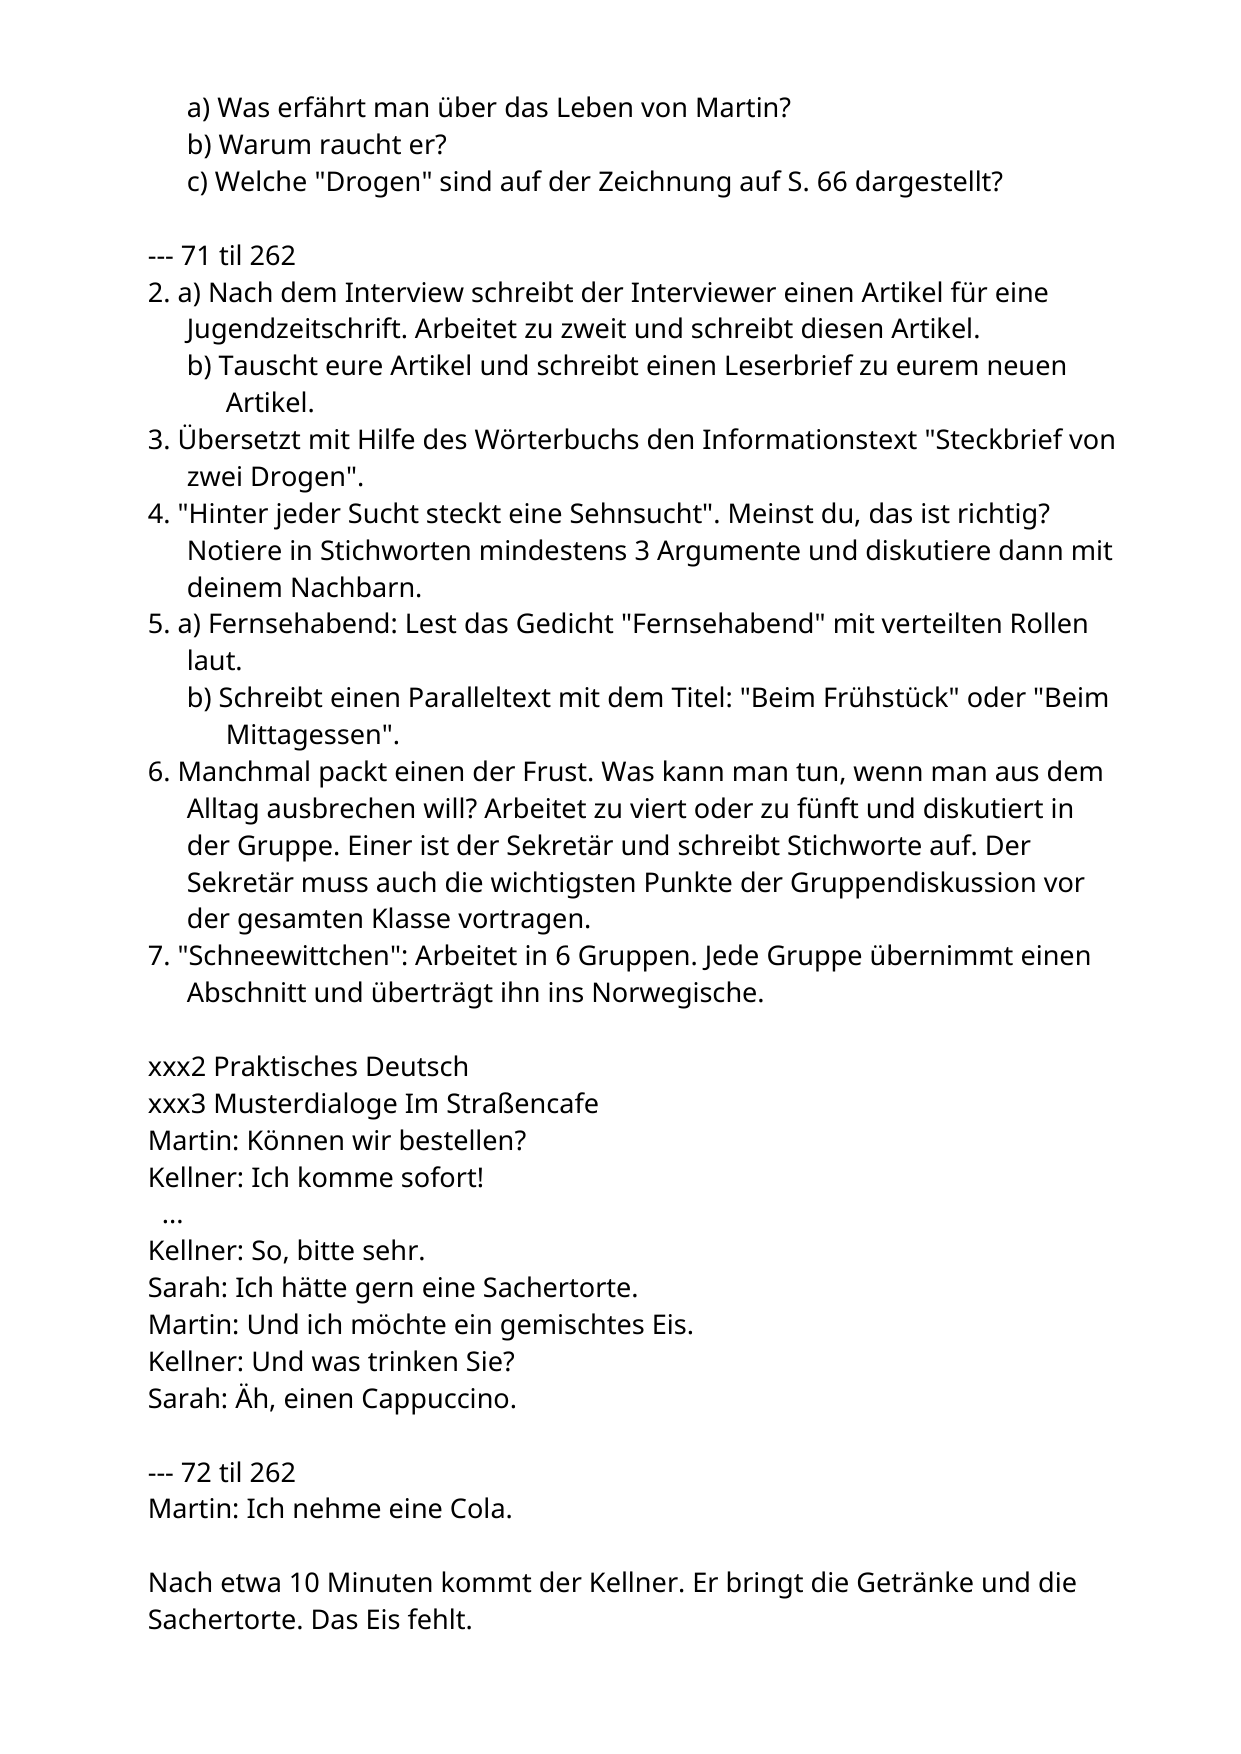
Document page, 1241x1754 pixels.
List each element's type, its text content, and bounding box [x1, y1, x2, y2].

subtitle xxx2 Praktisches Deutsch [148, 1047, 1122, 1084]
text a) Was erfährt man über das Leben von Martin? [187, 89, 1122, 126]
subtitle xxx3 Musterdialoge Im Straßencafe [148, 1084, 1122, 1121]
text Sarah: Äh, einen Cappuccino. [148, 1379, 1122, 1416]
text Martin: Können wir bestellen? [148, 1121, 1122, 1158]
text 2. a) Nach dem Interview schreibt der Interviewer einen Artikel für eine Jugendzeitschrift. Arbeitet zu zweit und schreibt diesen Artikel. [148, 273, 1122, 347]
text b) Warum raucht er? [187, 126, 1122, 162]
text Sarah: Ich hätte gern eine Sachertorte. [148, 1269, 1122, 1306]
text Martin: Und ich möchte ein gemischtes Eis. [148, 1306, 1122, 1342]
text 6. Manchmal packt einen der Frust. Was kann man tun, wenn man aus dem Alltag ausbrechen will? Arbeitet zu viert oder zu fünft und diskutiert in der Gruppe. Einer ist der Sekretär und schreibt Stichworte auf. Der Sekretär muss auch die wichtigsten Punkte der Gruppendiskussion vor der gesamten Klasse vortragen. [148, 752, 1122, 937]
text Kellner: So, bitte sehr. [148, 1232, 1122, 1269]
text ... [148, 1195, 1122, 1232]
text 3. Übersetzt mit Hilfe des Wörterbuchs den Informationstext "Steckbrief von zwei Drogen". [148, 421, 1122, 494]
text c) Welche "Drogen" sind auf der Zeichnung auf S. 66 dargestellt? [187, 162, 1122, 199]
text 7. "Schneewittchen": Arbeitet in 6 Gruppen. Jede Gruppe übernimmt einen Abschnitt und überträgt ihn ins Norwegische. [148, 937, 1122, 1011]
text 5. a) Fernsehabend: Lest das Gedicht "Fernsehabend" mit verteilten Rollen laut. [148, 605, 1122, 679]
text --- 71 til 262 [148, 236, 1122, 273]
text 4. "Hinter jeder Sucht steckt eine Sehnsucht". Meinst du, das ist richtig? Notiere in Stichworten mindestens 3 Argumente und diskutiere dann mit deinem Nachbarn. [148, 494, 1122, 605]
text b) Schreibt einen Paralleltext mit dem Titel: "Beim Frühstück" oder "Beim Mittagessen". [187, 679, 1122, 752]
text b) Tauscht eure Artikel und schreibt einen Leserbrief zu eurem neuen Artikel. [187, 347, 1122, 421]
text Martin: Ich nehme eine Cola. [148, 1490, 1122, 1527]
text Nach etwa 10 Minuten kommt der Kellner. Er bringt die Getränke und die Sachertorte. Das Eis fehlt. [148, 1564, 1122, 1637]
text Kellner: Und was trinken Sie? [148, 1342, 1122, 1379]
text Kellner: Ich komme sofort! [148, 1158, 1122, 1195]
text --- 72 til 262 [148, 1453, 1122, 1490]
